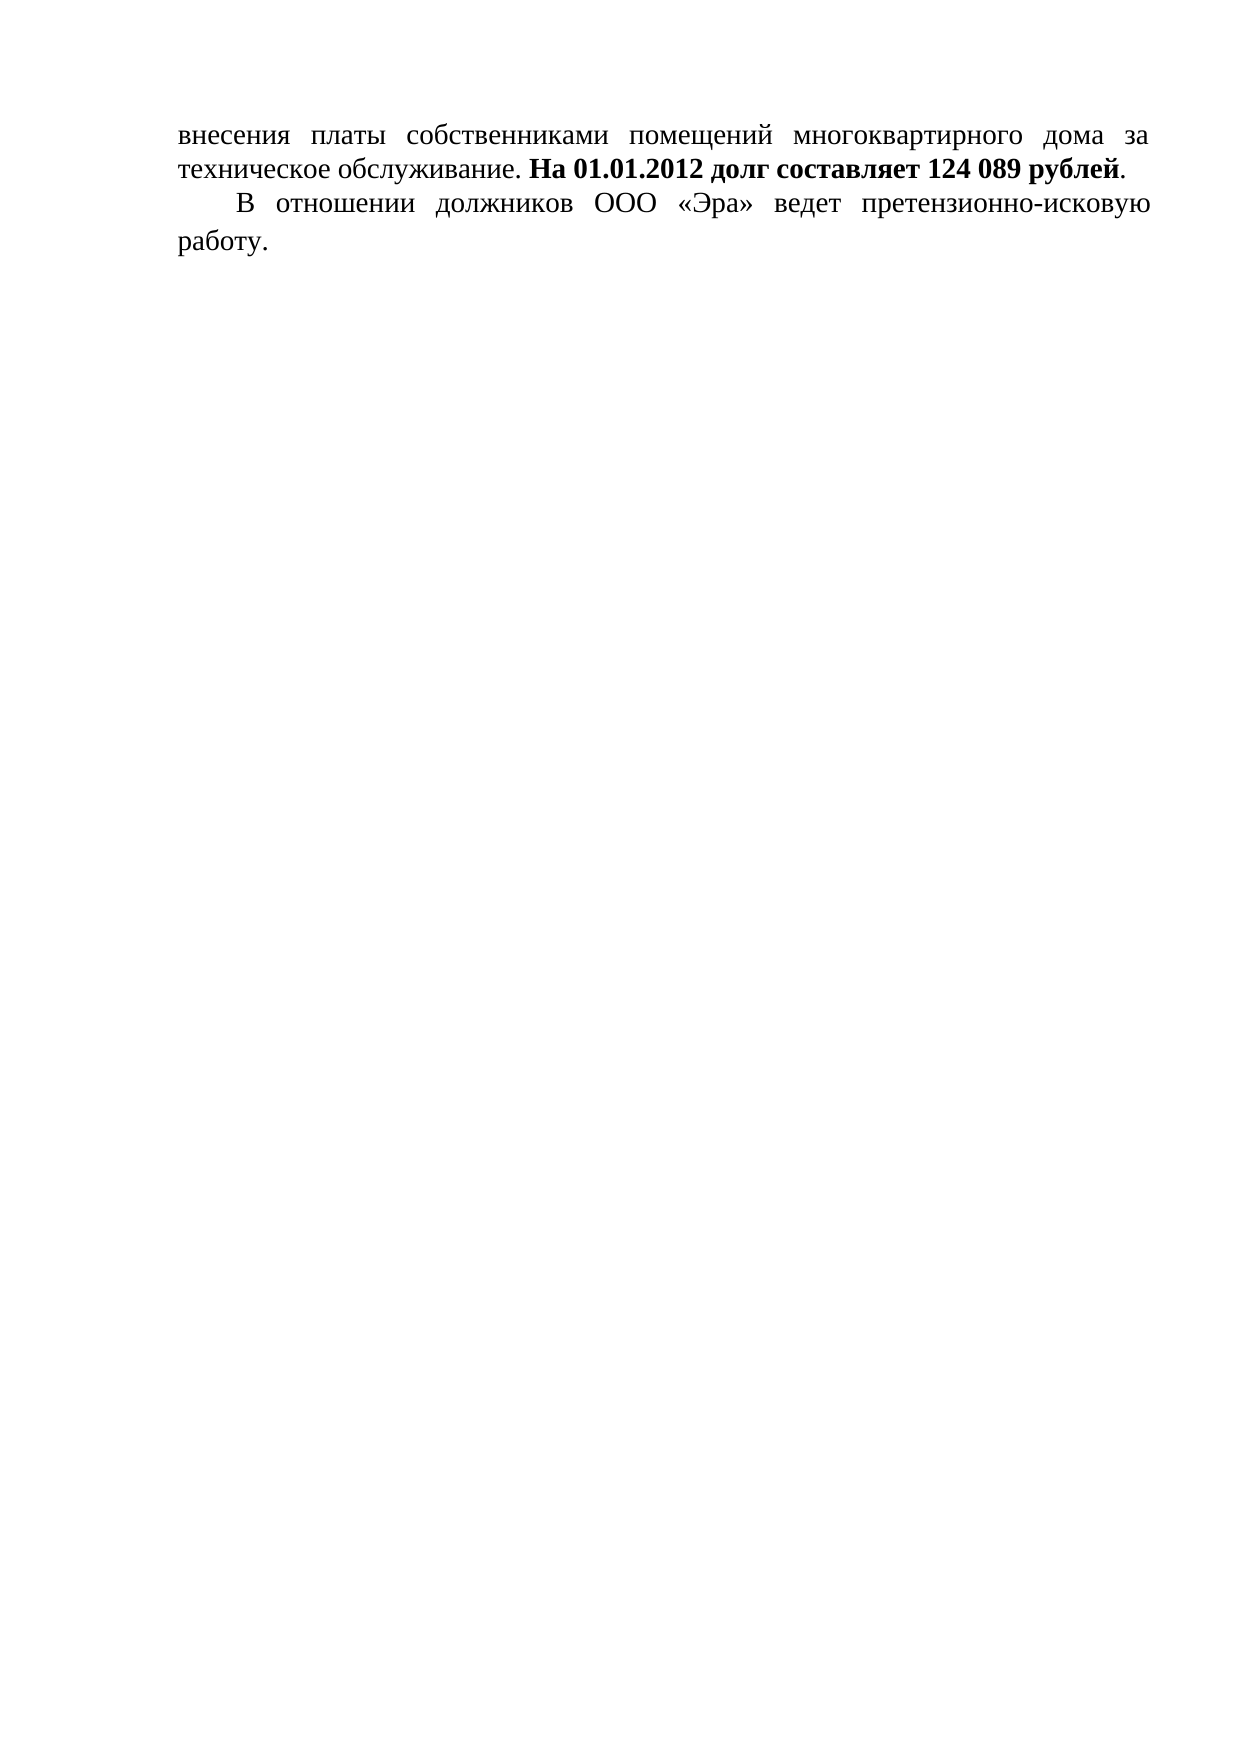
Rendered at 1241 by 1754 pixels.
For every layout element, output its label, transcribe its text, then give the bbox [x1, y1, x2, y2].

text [178, 118, 1150, 185]
text В отношении должников ООО «Эра» ведет претензионно-исковую работу. [177, 185, 1152, 257]
